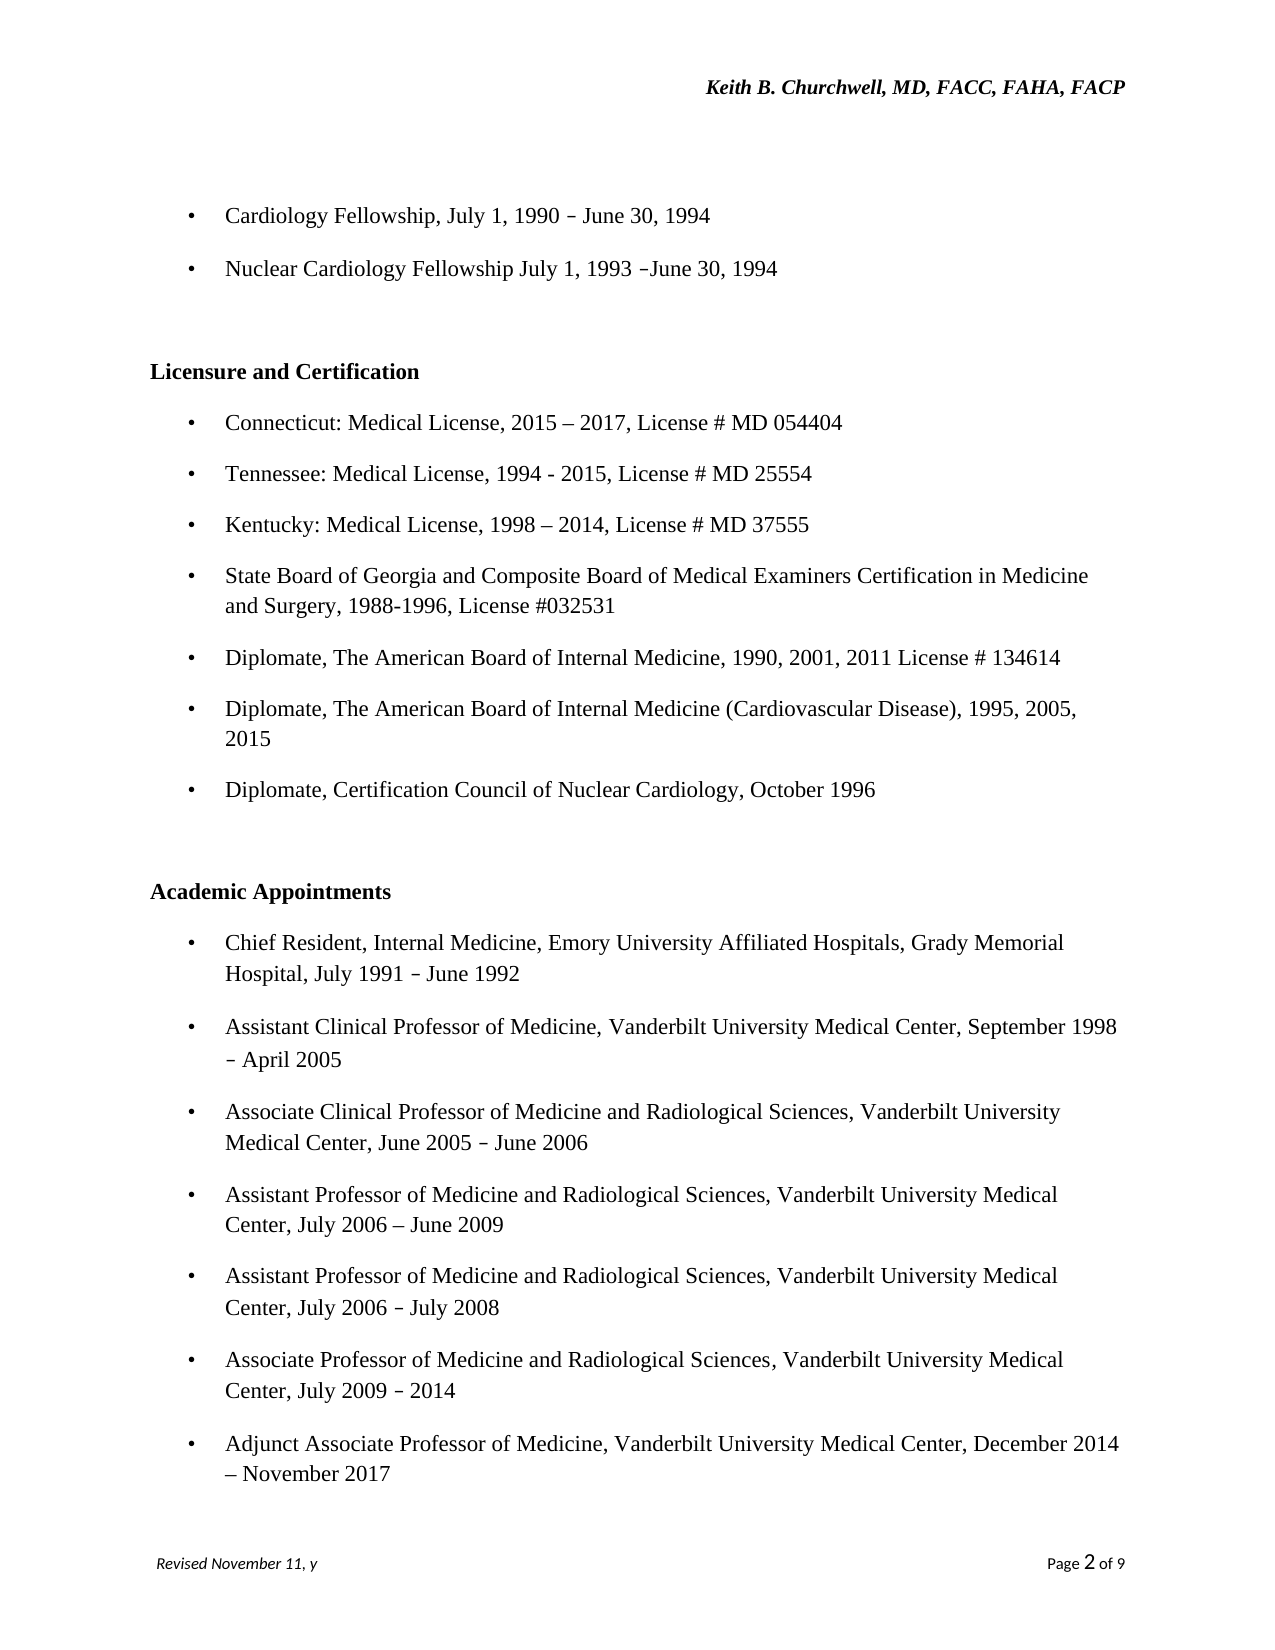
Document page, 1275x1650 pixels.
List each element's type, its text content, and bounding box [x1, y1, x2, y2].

list Diplomate, The American Board of Internal Medicine, 1990, 2001, 2011 License # 134614 [187, 643, 1125, 670]
list Associate Professor of Medicine and Radiological Sciences, Vanderbilt University Medical Center, July 2009 – 2014 [187, 1346, 1125, 1404]
list Adjunct Associate Professor of Medicine, Vanderbilt University Medical Center, December 2014 – November 2017 [187, 1429, 1125, 1486]
list Cardiology Fellowship, July 1, 1990 – June 30, 1994 [187, 201, 1125, 229]
list Assistant Professor of Medicine and Radiological Sciences, Vanderbilt University Medical Center, July 2006 – June 2009 [187, 1181, 1125, 1238]
list Assistant Professor of Medicine and Radiological Sciences, Vanderbilt University Medical Center, July 2006 – July 2008 [187, 1262, 1125, 1321]
text Academic Appointments [150, 878, 1125, 904]
list Diplomate, The American Board of Internal Medicine (Cardiovascular Disease), 1995, 2005, 2015 [187, 694, 1125, 751]
list Associate Clinical Professor of Medicine and Radiological Sciences, Vanderbilt University Medical Center, June 2005 – June 2006 [187, 1098, 1125, 1156]
text Licensure and Certification [150, 358, 1125, 384]
list Tennessee: Medical License, 1994 - 2015, License # MD 25554 [187, 460, 1125, 487]
list State Board of Georgia and Composite Board of Medical Examiners Certification in Medicine and Surgery, 1988-1996, License #032531 [187, 562, 1125, 619]
list Kentucky: Medical License, 1998 – 2014, License # MD 37555 [187, 511, 1125, 538]
list Diplomate, Certification Council of Nuclear Cardiology, October 1996 [187, 776, 1125, 802]
list Connecticut: Medical License, 2015 – 2017, License # MD 054404 [187, 409, 1125, 436]
list Chief Resident, Internal Medicine, Emory University Affiliated Hospitals, Grady Memorial Hospital, July 1991 – June 1992 [187, 929, 1125, 987]
list Nuclear Cardiology Fellowship July 1, 1993 –June 30, 1994 [187, 254, 1125, 282]
list Assistant Clinical Professor of Medicine, Vanderbilt University Medical Center, September 1998 – April 2005 [187, 1012, 1125, 1073]
